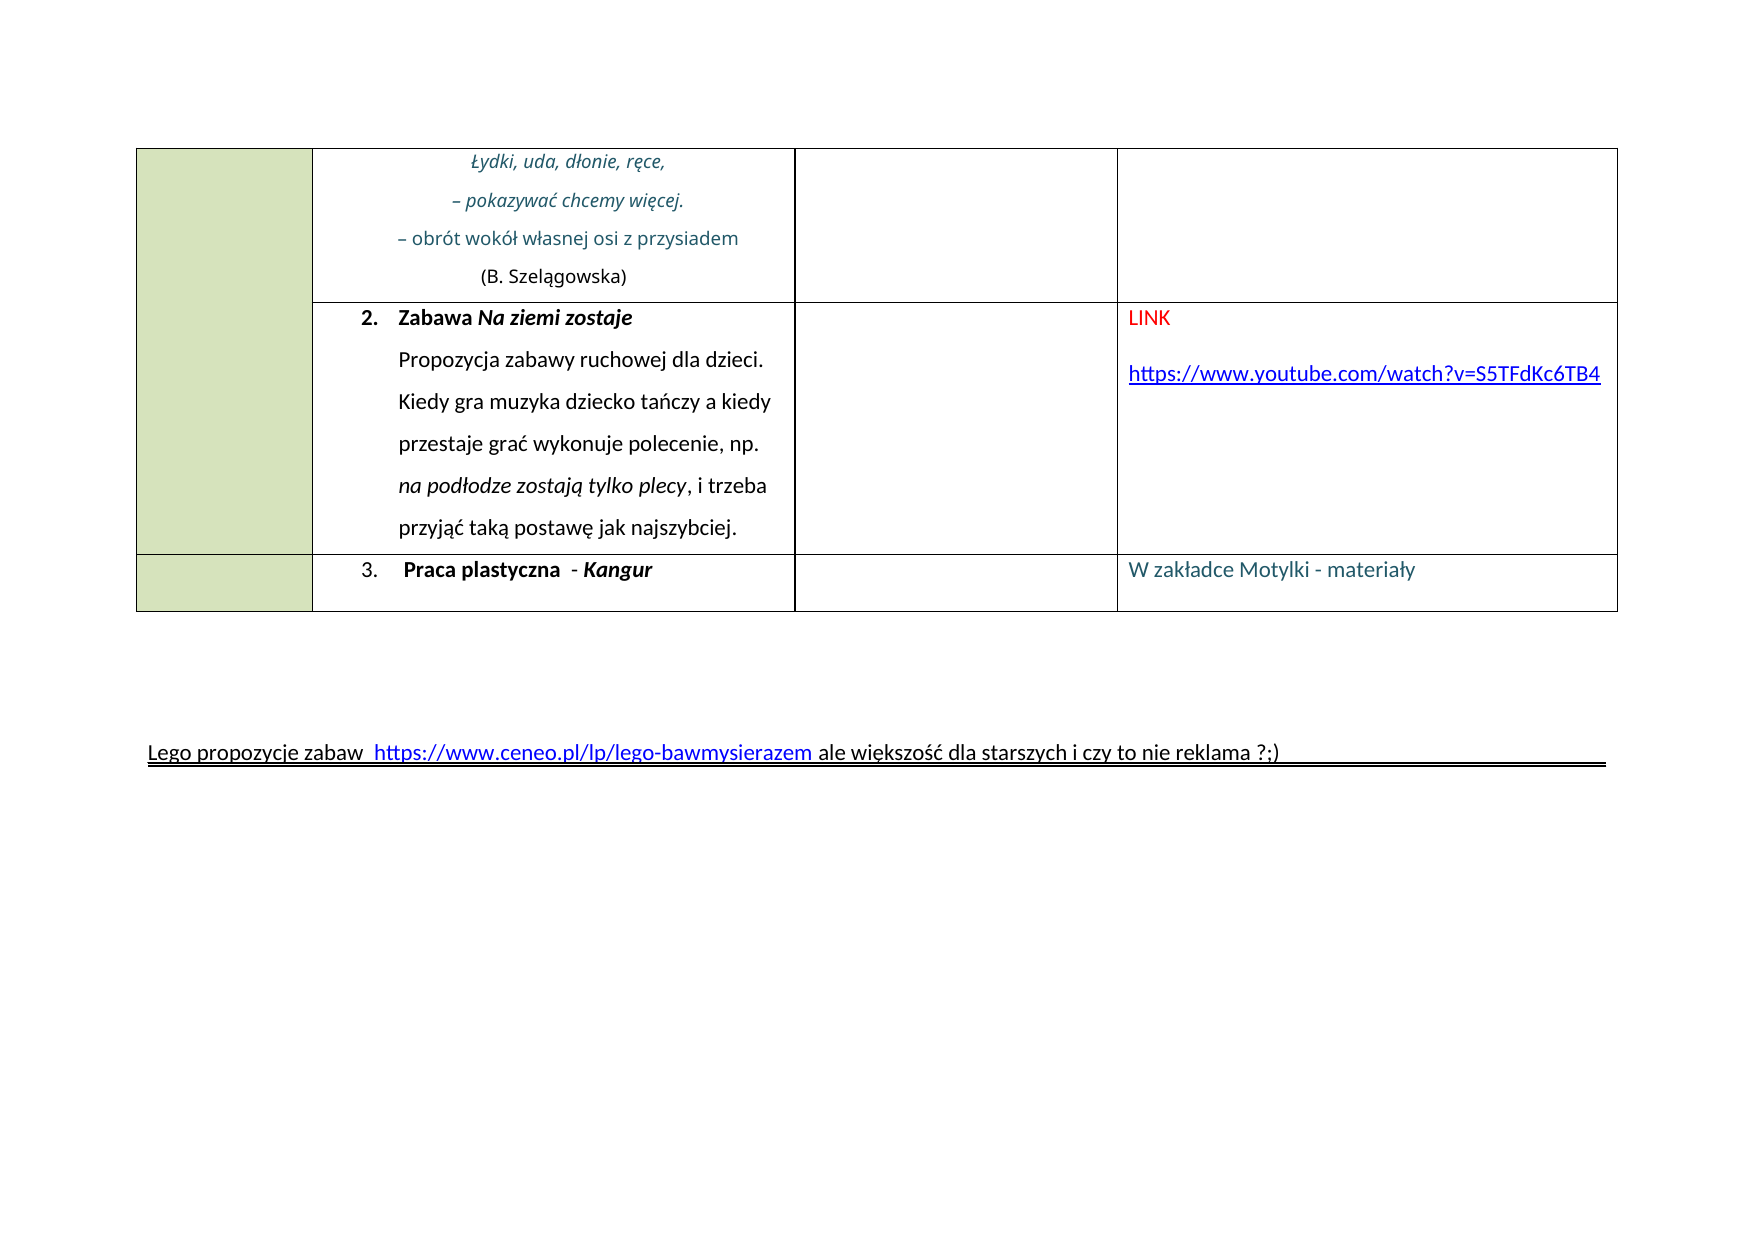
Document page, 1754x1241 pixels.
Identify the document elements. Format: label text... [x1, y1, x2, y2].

table_cell [796, 555, 1117, 611]
table_cell Praca plastyczna - Kangur [313, 555, 794, 611]
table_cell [313, 149, 794, 302]
table_cell LINK https://www.youtube.com/watch?v=S5TFdKc6TB4 [1118, 303, 1617, 554]
table_cell [1118, 149, 1617, 302]
text Lego propozycje zabaw https://www.ceneo.pl/lp/lego-bawmysierazem ale większość dla starszych i czy to nie reklama ?;) [148, 738, 1606, 762]
table_cell W zakładce Motylki - materiały [1118, 555, 1617, 611]
table_cell [796, 303, 1117, 554]
table_cell [796, 149, 1117, 302]
table_cell [137, 555, 312, 611]
table_cell Zabawa Na ziemi zostaje Propozycja zabawy ruchowej dla dzieci. Kiedy gra muzyka dziecko tańczy a kiedy przestaje grać wykonuje polecenie, np. na podłodze zostają tylko plecy, i trzeba przyjąć taką postawę jak najszybciej. [313, 303, 794, 554]
